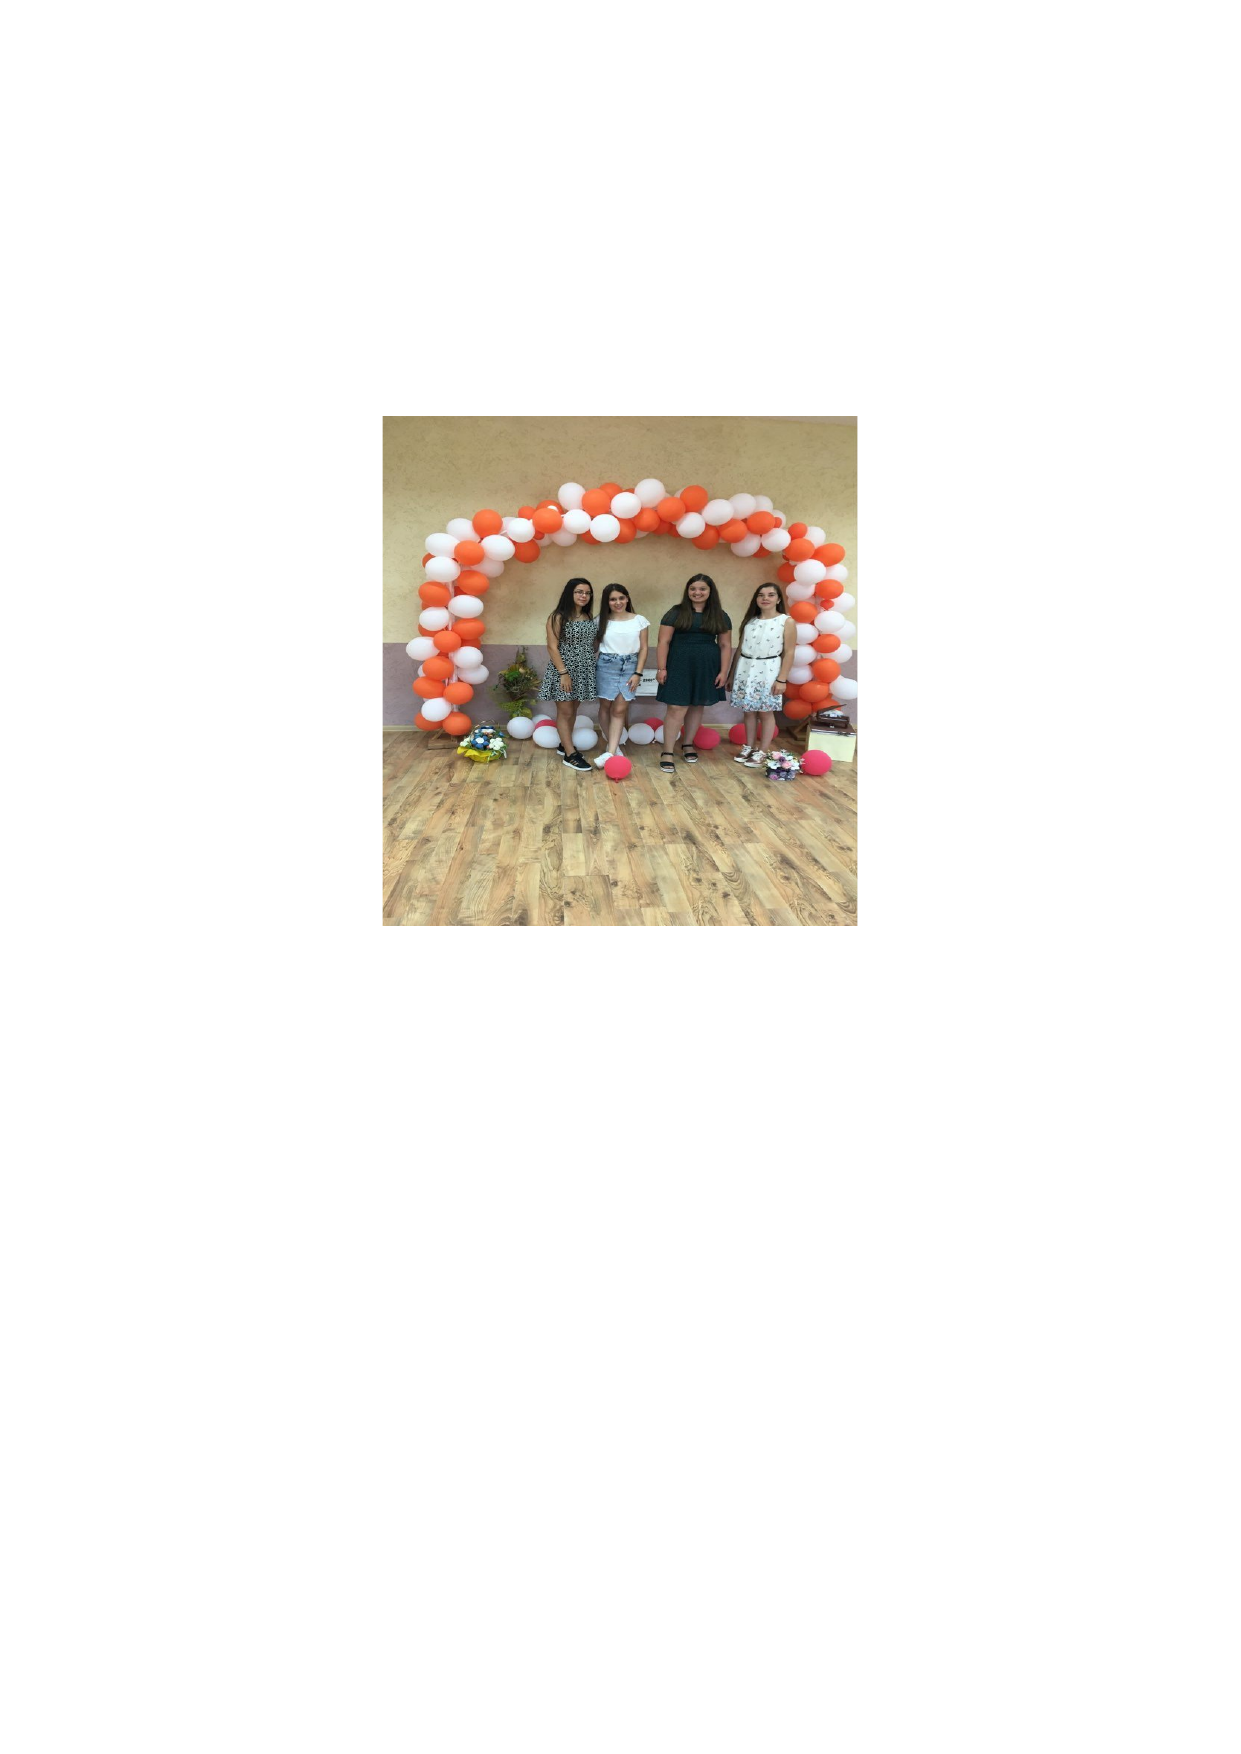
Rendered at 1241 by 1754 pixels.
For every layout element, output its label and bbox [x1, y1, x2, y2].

picture [382, 416, 858, 926]
